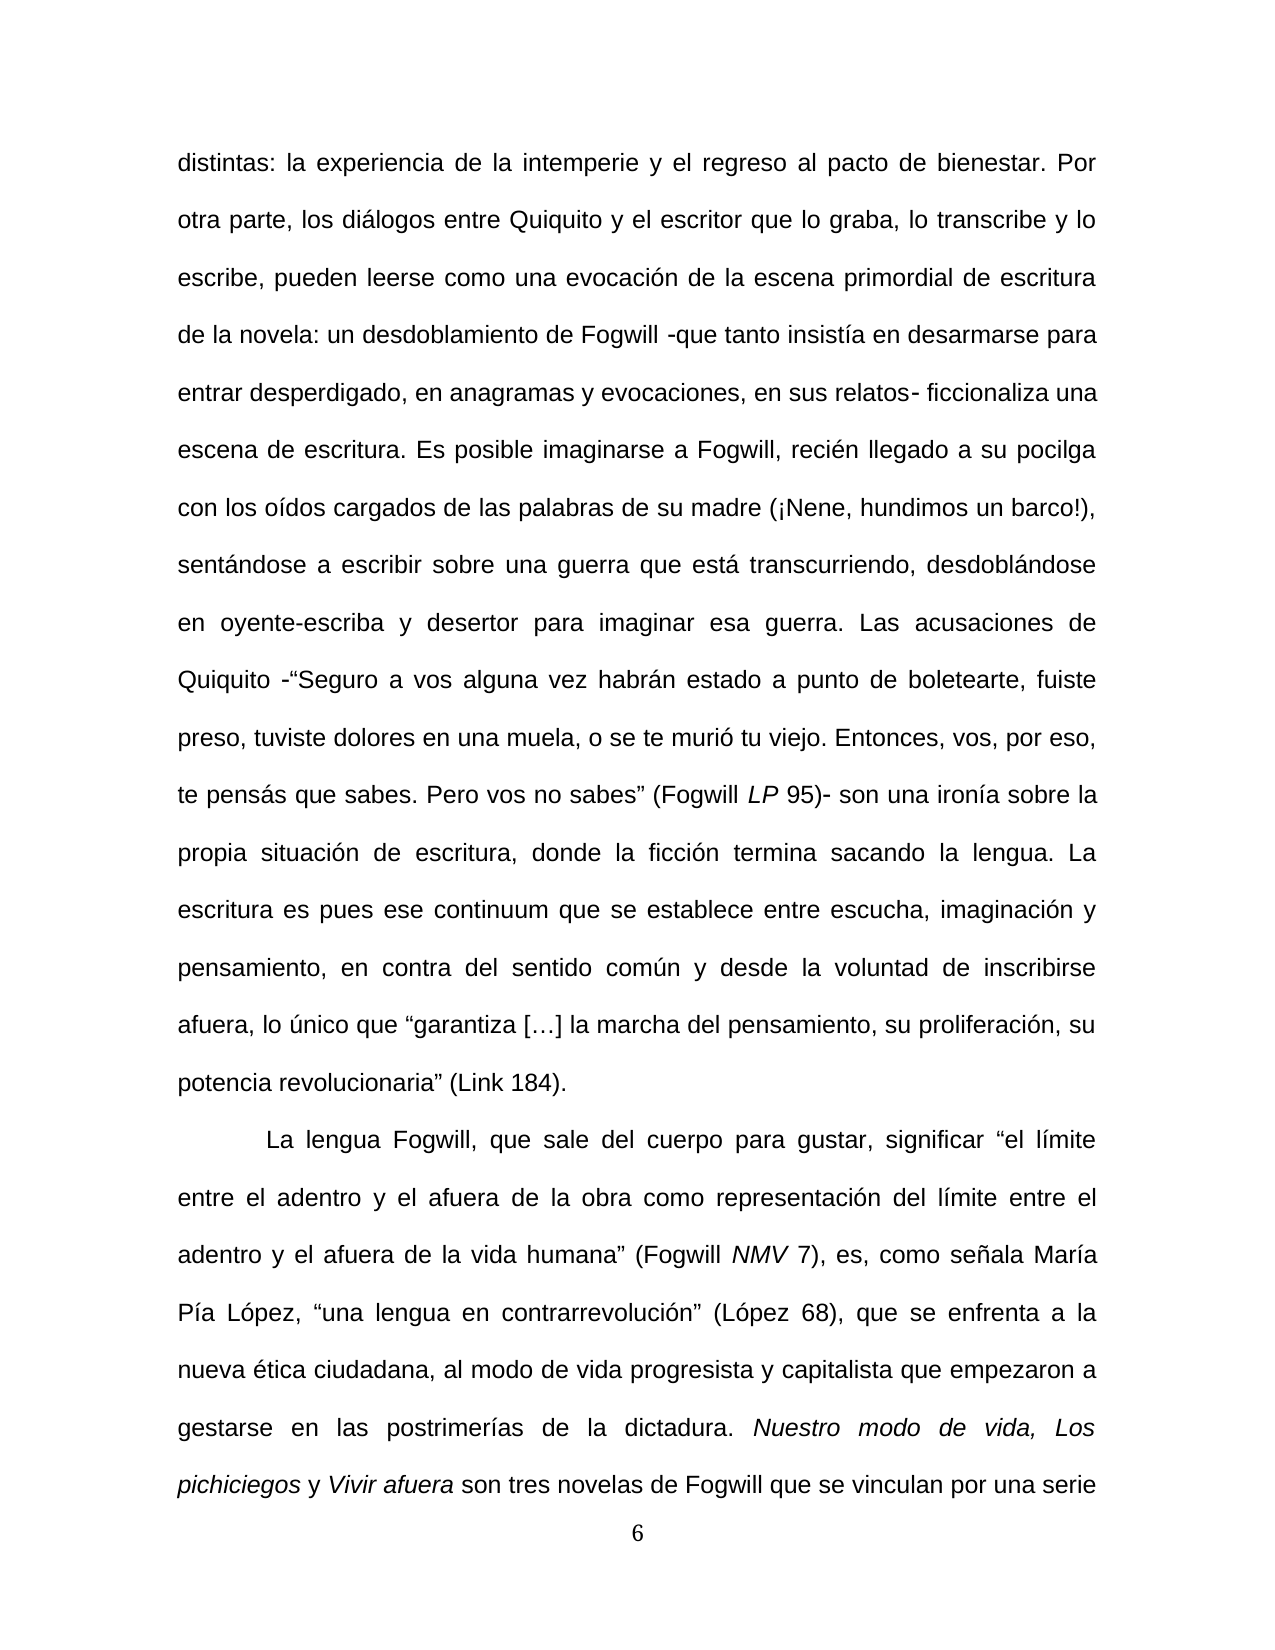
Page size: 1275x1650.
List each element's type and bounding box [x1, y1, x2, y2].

text [177, 1126, 1098, 1499]
text [177, 148, 1098, 1097]
